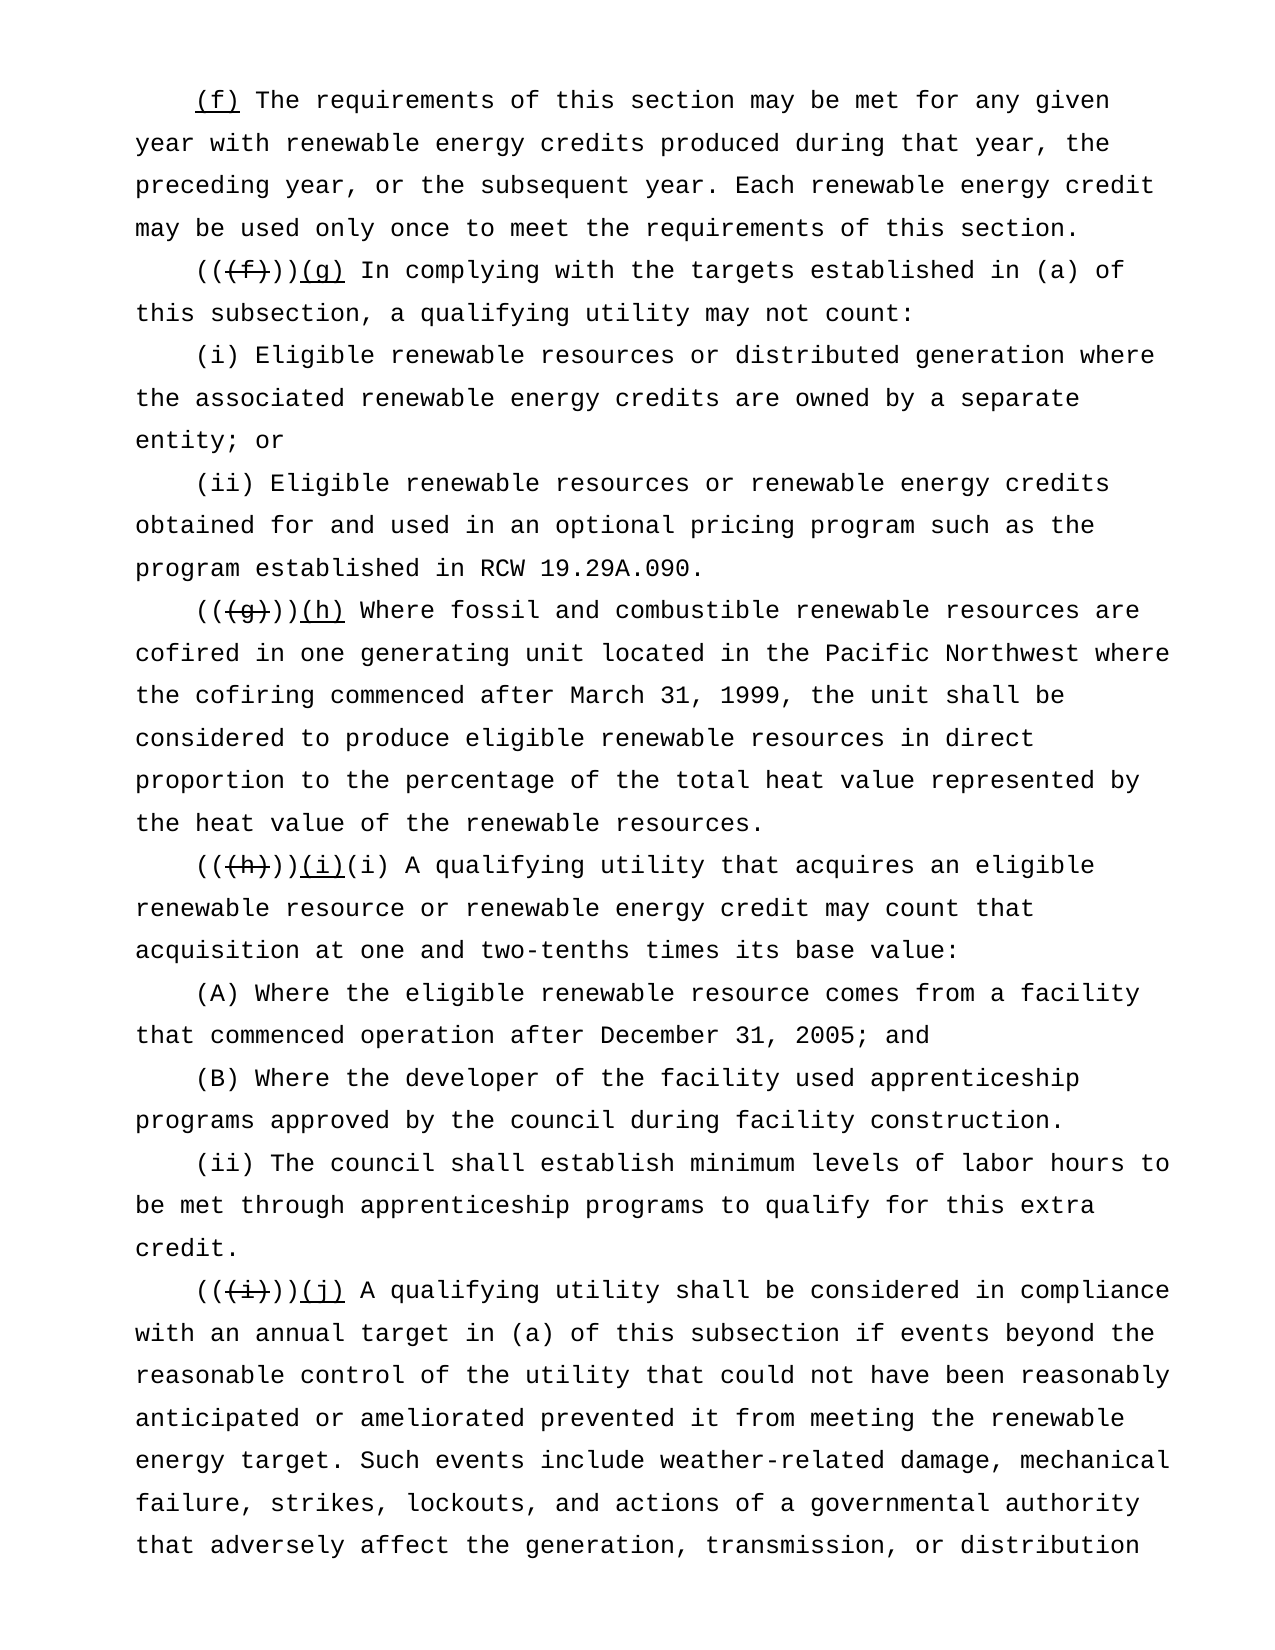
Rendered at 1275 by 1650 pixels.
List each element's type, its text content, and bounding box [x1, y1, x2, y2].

text (((g)))(h) Where fossil and combustible renewable resources are cofired in one generating unit located in the Pacific Northwest where the cofiring commenced after March 31, 1999, the unit shall be considered to produce eligible renewable resources in direct proportion to the percentage of the total heat value represented by the heat value of the renewable resources. [135, 585, 1170, 840]
text (B) Where the developer of the facility used apprenticeship programs approved by the council during facility construction. [135, 1052, 1170, 1137]
text (((f)))(g) In complying with the targets established in (a) of this subsection, a qualifying utility may not count: [135, 245, 1170, 330]
text (i) Eligible renewable resources or distributed generation where the associated renewable energy credits are owned by a separate entity; or [135, 330, 1170, 457]
text (((h)))(i)(i) A qualifying utility that acquires an eligible renewable resource or renewable energy credit may count that acquisition at one and two-tenths times its base value: [135, 840, 1170, 967]
text (A) Where the eligible renewable resource comes from a facility that commenced operation after December 31, 2005; and [135, 967, 1170, 1052]
text (f) The requirements of this section may be met for any given year with renewable energy credits produced during that year, the preceding year, or the subsequent year. Each renewable energy credit may be used only once to meet the requirements of this section. [135, 75, 1170, 245]
text (ii) Eligible renewable resources or renewable energy credits obtained for and used in an optional pricing program such as the program established in RCW 19.29A.090. [135, 457, 1170, 585]
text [135, 1265, 1170, 1562]
text (ii) The council shall establish minimum levels of labor hours to be met through apprenticeship programs to qualify for this extra credit. [135, 1137, 1170, 1265]
